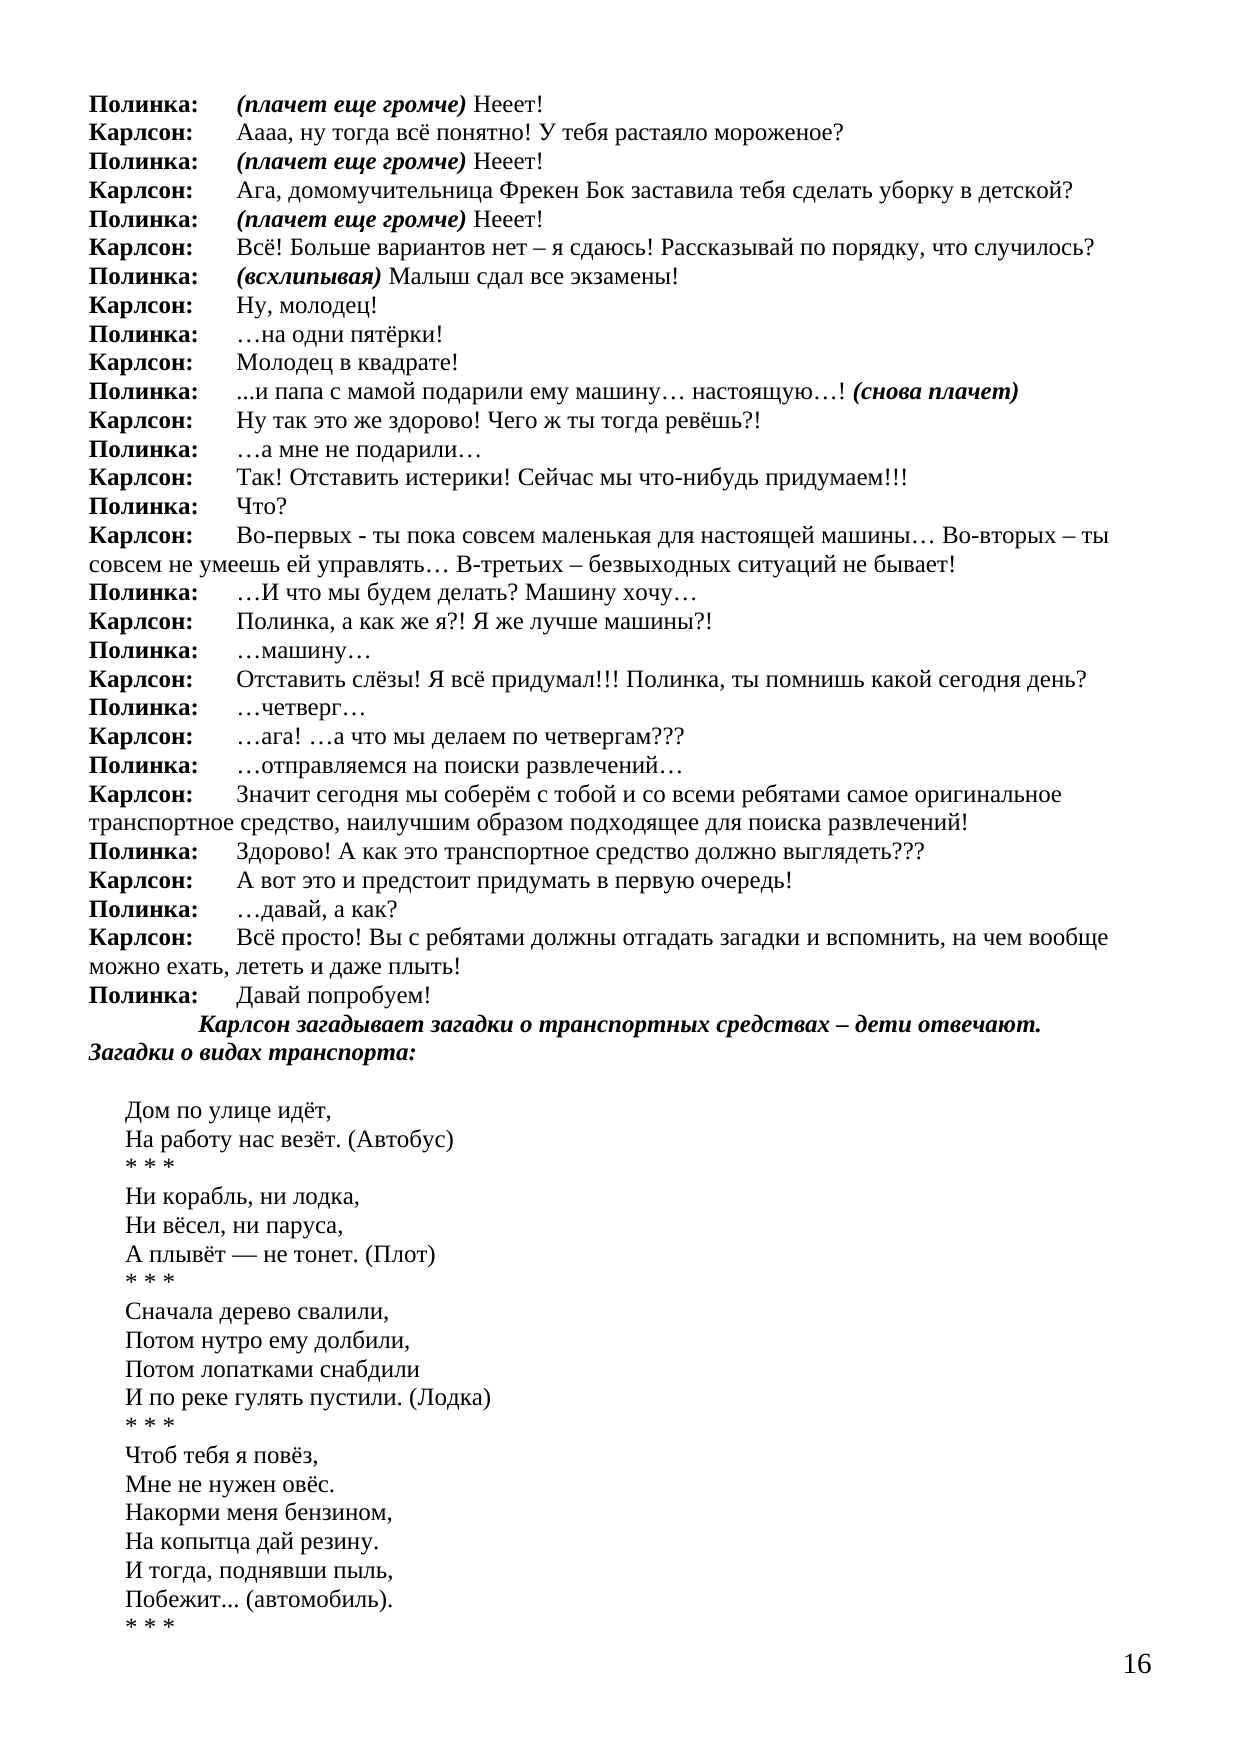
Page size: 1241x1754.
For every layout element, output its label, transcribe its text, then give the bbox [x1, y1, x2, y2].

text И тогда, поднявши пыль, [89, 1555, 1152, 1584]
text Ни корабль, ни лодка, [89, 1181, 1152, 1210]
text Полинка: (всхлипывая) Малыш сдал все экзамены! [89, 261, 1152, 290]
text Карлсон: Всё просто! Вы с ребятами должны отгадать загадки и вспомнить, на чем вообще можно ехать, лететь и даже плыть! [89, 922, 1152, 980]
text Полинка: Здорово! А как это транспортное средство должно выглядеть??? [89, 836, 1152, 865]
text Карлсон: …ага! …а что мы делаем по четвергам??? [89, 721, 1152, 750]
text Потом нутро ему долбили, [89, 1325, 1152, 1354]
text Полинка: (плачет еще громче) Нееет! [89, 89, 1152, 117]
text Карлсон: Так! Отставить истерики! Сейчас мы что-нибудь придумаем!!! [89, 462, 1152, 491]
text Карлсон: Значит сегодня мы соберём с тобой и со всеми ребятами самое оригинальное транспортное средство, наилучшим образом подходящее для поиска развлечений! [89, 779, 1152, 836]
text Сначала дерево свалили, [89, 1296, 1152, 1325]
text Загадки о видах транспорта: [89, 1037, 1152, 1066]
text Карлсон: Отставить слёзы! Я всё придумал!!! Полинка, ты помнишь какой сегодня день? [89, 664, 1152, 692]
text На копытца дай резину. [89, 1526, 1152, 1555]
text Полинка: …на одни пятёрки! [89, 319, 1152, 347]
text Полинка: (плачет еще громче) Нееет! [89, 146, 1152, 175]
text Карлсон: Всё! Больше вариантов нет – я сдаюсь! Рассказывай по порядку, что случилось? [89, 232, 1152, 261]
text Потом лопатками снабдили [89, 1354, 1152, 1382]
text Побежит... (автомобиль). [89, 1584, 1152, 1612]
text Полинка: Что? [89, 491, 1152, 520]
text На работу нас везёт. (Автобус) [89, 1124, 1152, 1152]
text Карлсон: А вот это и предстоит придумать в первую очередь! [89, 865, 1152, 894]
text * * * [89, 1267, 1152, 1296]
text Карлсон: Молодец в квадрате! [89, 347, 1152, 376]
text Карлсон загадывает загадки о транспортных средствах – дети отвечают. [89, 1009, 1152, 1037]
text Полинка: Давай попробуем! [89, 980, 1152, 1009]
text Мне не нужен овёс. [89, 1469, 1152, 1497]
text Полинка: (плачет еще громче) Нееет! [89, 204, 1152, 232]
text А плывёт — не тонет. (Плот) [89, 1239, 1152, 1267]
text Карлсон: Ну, молодец! [89, 290, 1152, 319]
text Полинка: …а мне не подарили… [89, 434, 1152, 462]
text Ни вёсел, ни паруса, [89, 1210, 1152, 1239]
text Карлсон: Ага, домомучительница Фрекен Бок заставила тебя сделать уборку в детской? [89, 175, 1152, 204]
text И по реке гулять пустили. (Лодка) [89, 1382, 1152, 1411]
text Карлсон: Полинка, а как же я?! Я же лучше машины?! [89, 606, 1152, 635]
text Полинка: …четверг… [89, 692, 1152, 721]
text Карлсон: Во-первых - ты пока совсем маленькая для настоящей машины… Во-вторых – ты совсем не умеешь ей управлять… В-третьих – безвыходных ситуаций не бывает! [89, 520, 1152, 577]
text * * * [89, 1152, 1152, 1181]
text Полинка: …отправляемся на поиски развлечений… [89, 750, 1152, 779]
text Полинка: …машину… [89, 635, 1152, 664]
text * * * [89, 1612, 1152, 1641]
text Полинка: ...и папа с мамой подарили ему машину… настоящую…! (снова плачет) [89, 376, 1152, 405]
text Карлсон: Ну так это же здорово! Чего ж ты тогда ревёшь?! [89, 405, 1152, 434]
text * * * [89, 1411, 1152, 1440]
text Чтоб тебя я повёз, [89, 1440, 1152, 1469]
text Карлсон: Аааа, ну тогда всё понятно! У тебя растаяло мороженое? [89, 117, 1152, 146]
text Полинка: …давай, а как? [89, 894, 1152, 922]
text Полинка: …И что мы будем делать? Машину хочу… [89, 577, 1152, 606]
text Накорми меня бензином, [89, 1497, 1152, 1526]
text Дом по улице идёт, [89, 1095, 1152, 1124]
